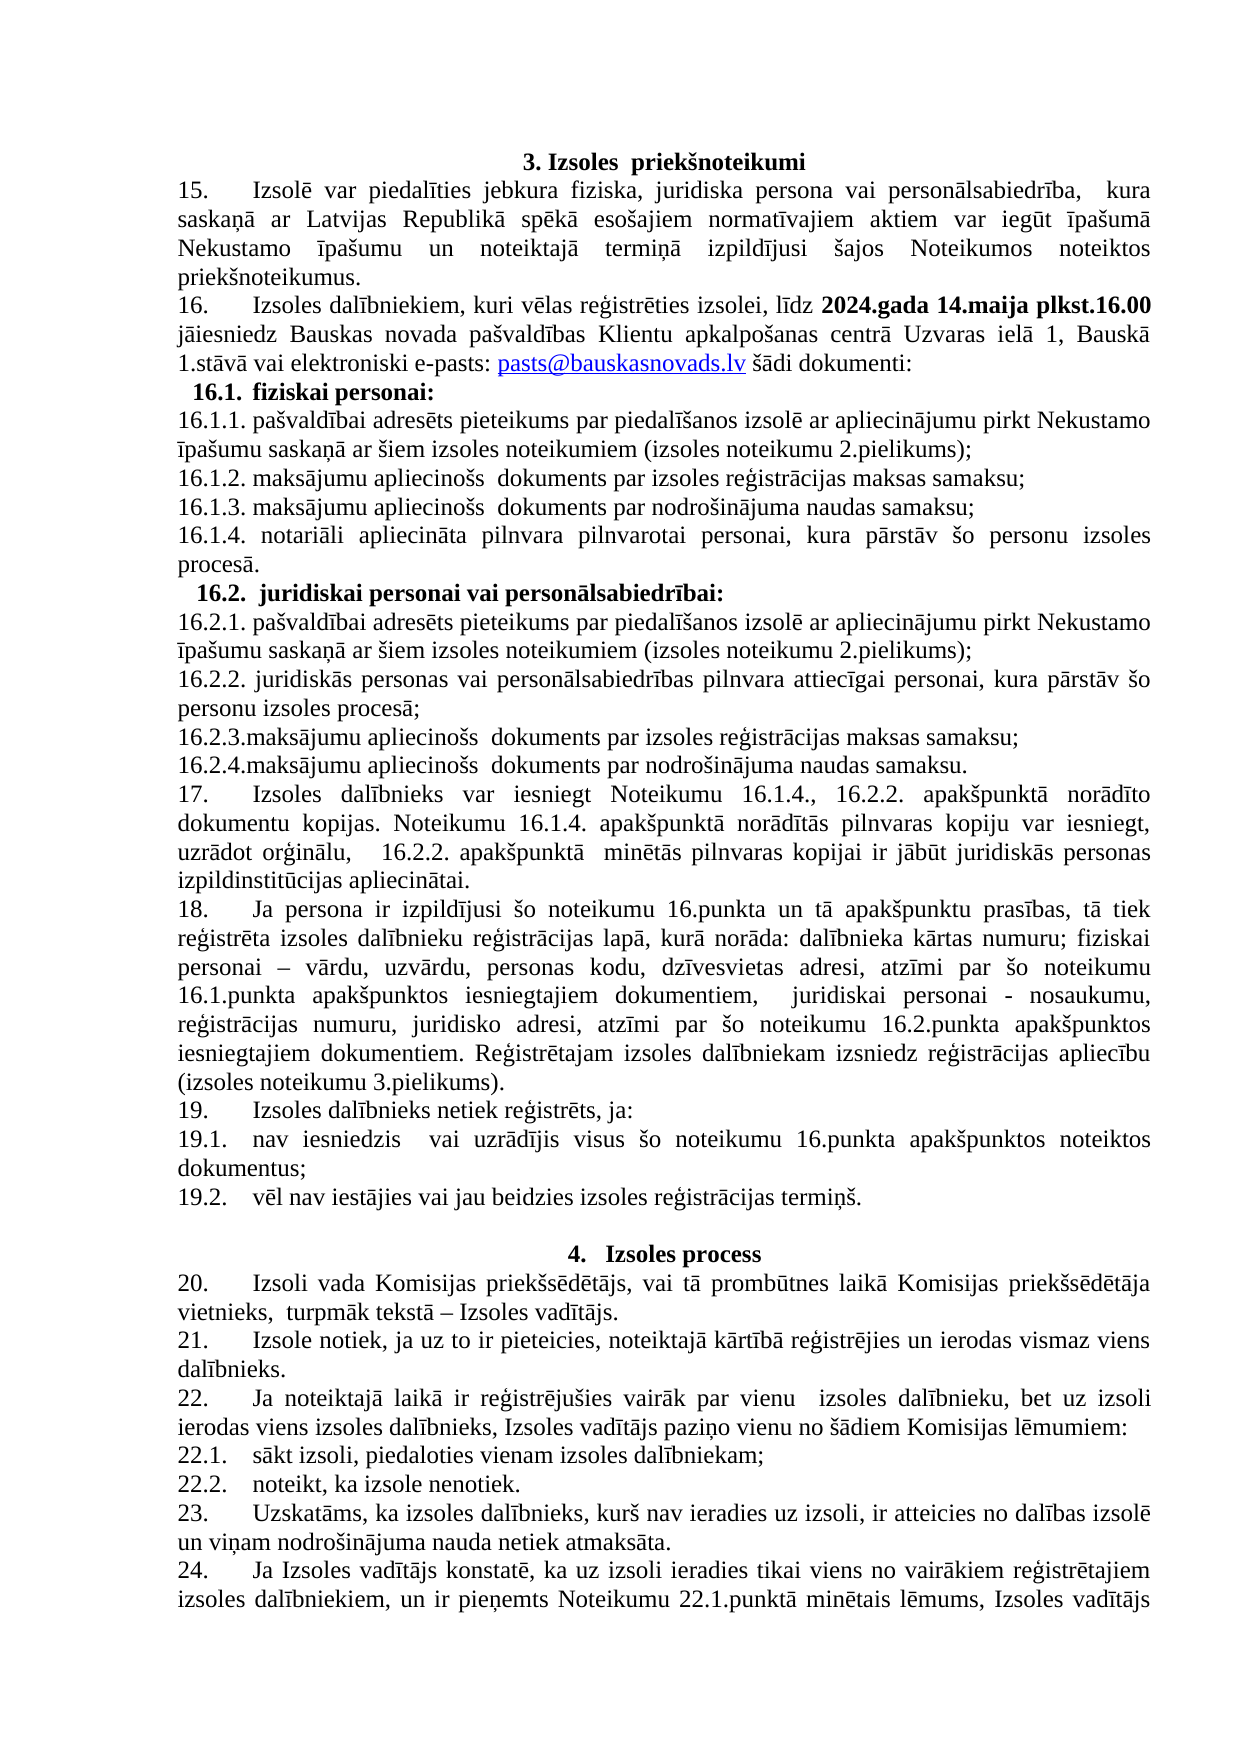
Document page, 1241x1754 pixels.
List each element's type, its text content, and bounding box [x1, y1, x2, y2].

list Ja persona ir izpildījusi šo noteikumu 16.punkta un tā apakšpunktu prasības, tā tiek reģistrēta izsoles dalībnieku reģistrācijas lapā, kurā norāda: dalībnieka kārtas numuru; fiziskai personai – vārdu, uzvārdu, personas kodu, dzīvesvietas adresi, atzīmi par šo noteikumu 16.1.punkta apakšpunktos iesniegtajiem dokumentiem, juridiskai personai - nosaukumu, reģistrācijas numuru, juridisko adresi, atzīmi par šo noteikumu 16.2.punkta apakšpunktos iesniegtajiem dokumentiem. Reģistrētajam izsoles dalībniekam izsniedz reģistrācijas apliecību (izsoles noteikumu 3.pielikums). [177, 894, 1152, 1096]
list sākt izsoli, piedaloties vienam izsoles dalībniekam; [177, 1441, 1152, 1469]
list maksājumu apliecinošs dokuments par izsoles reģistrācijas maksas samaksu; [177, 463, 1152, 492]
text 16.1.4. notariāli apliecināta pilnvara pilnvarotai personai, kura pārstāv šo personu izsoles procesā. [177, 521, 1152, 578]
list Uzskatāms, ka izsoles dalībnieks, kurš nav ieradies uz izsoli, ir atteicies no dalības izsolē un viņam nodrošinājuma nauda netiek atmaksāta. [177, 1498, 1152, 1556]
text 16.2. juridiskai personai vai personālsabiedrībai: [177, 578, 1152, 607]
list noteikt, ka izsole nenotiek. [177, 1469, 1152, 1498]
list pašvaldībai adresēts pieteikums par piedalīšanos izsolē ar apliecinājumu pirkt Nekustamo īpašumu saskaņā ar šiem izsoles noteikumiem (izsoles noteikumu 2.pielikums); [177, 406, 1152, 463]
list nav iesniedzis vai uzrādījis visus šo noteikumu 16.punkta apakšpunktos noteiktos dokumentus; [177, 1124, 1152, 1182]
text 16.2.4.maksājumu apliecinošs dokuments par nodrošinājuma naudas samaksu. [177, 751, 1152, 779]
list Izsole notiek, ja uz to ir pieteicies, noteiktajā kārtībā reģistrējies un ierodas vismaz viens dalībnieks. [177, 1326, 1152, 1383]
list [177, 1556, 1152, 1613]
list Izsolē var piedalīties jebkura fiziska, juridiska persona vai personālsabiedrība, kura saskaņā ar Latvijas Republikā spēkā esošajiem normatīvajiem aktiem var iegūt īpašumā Nekustamo īpašumu un noteiktajā termiņā izpildījusi šajos Noteikumos noteiktos priekšnoteikumus. [177, 176, 1152, 291]
list fiziskai personai: [177, 377, 1152, 406]
text 16.2.3.maksājumu apliecinošs dokuments par izsoles reģistrācijas maksas samaksu; [177, 722, 1152, 751]
list Izsoles dalībnieks netiek reģistrēts, ja: [177, 1096, 1152, 1124]
list Izsoles process [177, 1239, 1152, 1268]
list Izsoles dalībnieks var iesniegt Noteikumu 16.1.4., 16.2.2. apakšpunktā norādīto dokumentu kopijas. Noteikumu 16.1.4. apakšpunktā norādītās pilnvaras kopiju var iesniegt, uzrādot orģinālu, 16.2.2. apakšpunktā minētās pilnvaras kopijai ir jābūt juridiskās personas izpildinstitūcijas apliecinātai. [177, 779, 1152, 894]
text 16.2.2. juridiskās personas vai personālsabiedrības pilnvara attiecīgai personai, kura pārstāv šo personu izsoles procesā; [177, 664, 1152, 722]
list Ja noteiktajā laikā ir reģistrējušies vairāk par vienu izsoles dalībnieku, bet uz izsoli ierodas viens izsoles dalībnieks, Izsoles vadītājs paziņo vienu no šādiem Komisijas lēmumiem: [177, 1383, 1152, 1441]
list Izsoli vada Komisijas priekšsēdētājs, vai tā prombūtnes laikā Komisijas priekšsēdētāja vietnieks, turpmāk tekstā – Izsoles vadītājs. [177, 1268, 1152, 1326]
list vēl nav iestājies vai jau beidzies izsoles reģistrācijas termiņš. [177, 1182, 1152, 1211]
text 3. Izsoles priekšnoteikumi [177, 147, 1152, 176]
text 16.1.3. maksājumu apliecinošs dokuments par nodrošinājuma naudas samaksu; [177, 492, 1152, 521]
list Izsoles dalībniekiem, kuri vēlas reģistrēties izsolei, līdz 2024.gada 14.maija plkst.16.00 jāiesniedz Bauskas novada pašvaldības Klientu apkalpošanas centrā Uzvaras ielā 1, Bauskā 1.stāvā vai elektroniski e-pasts: pasts@bauskasnovads.lv šādi dokumenti: [177, 291, 1152, 377]
text 16.2.1. pašvaldībai adresēts pieteikums par piedalīšanos izsolē ar apliecinājumu pirkt Nekustamo īpašumu saskaņā ar šiem izsoles noteikumiem (izsoles noteikumu 2.pielikums); [177, 607, 1152, 664]
